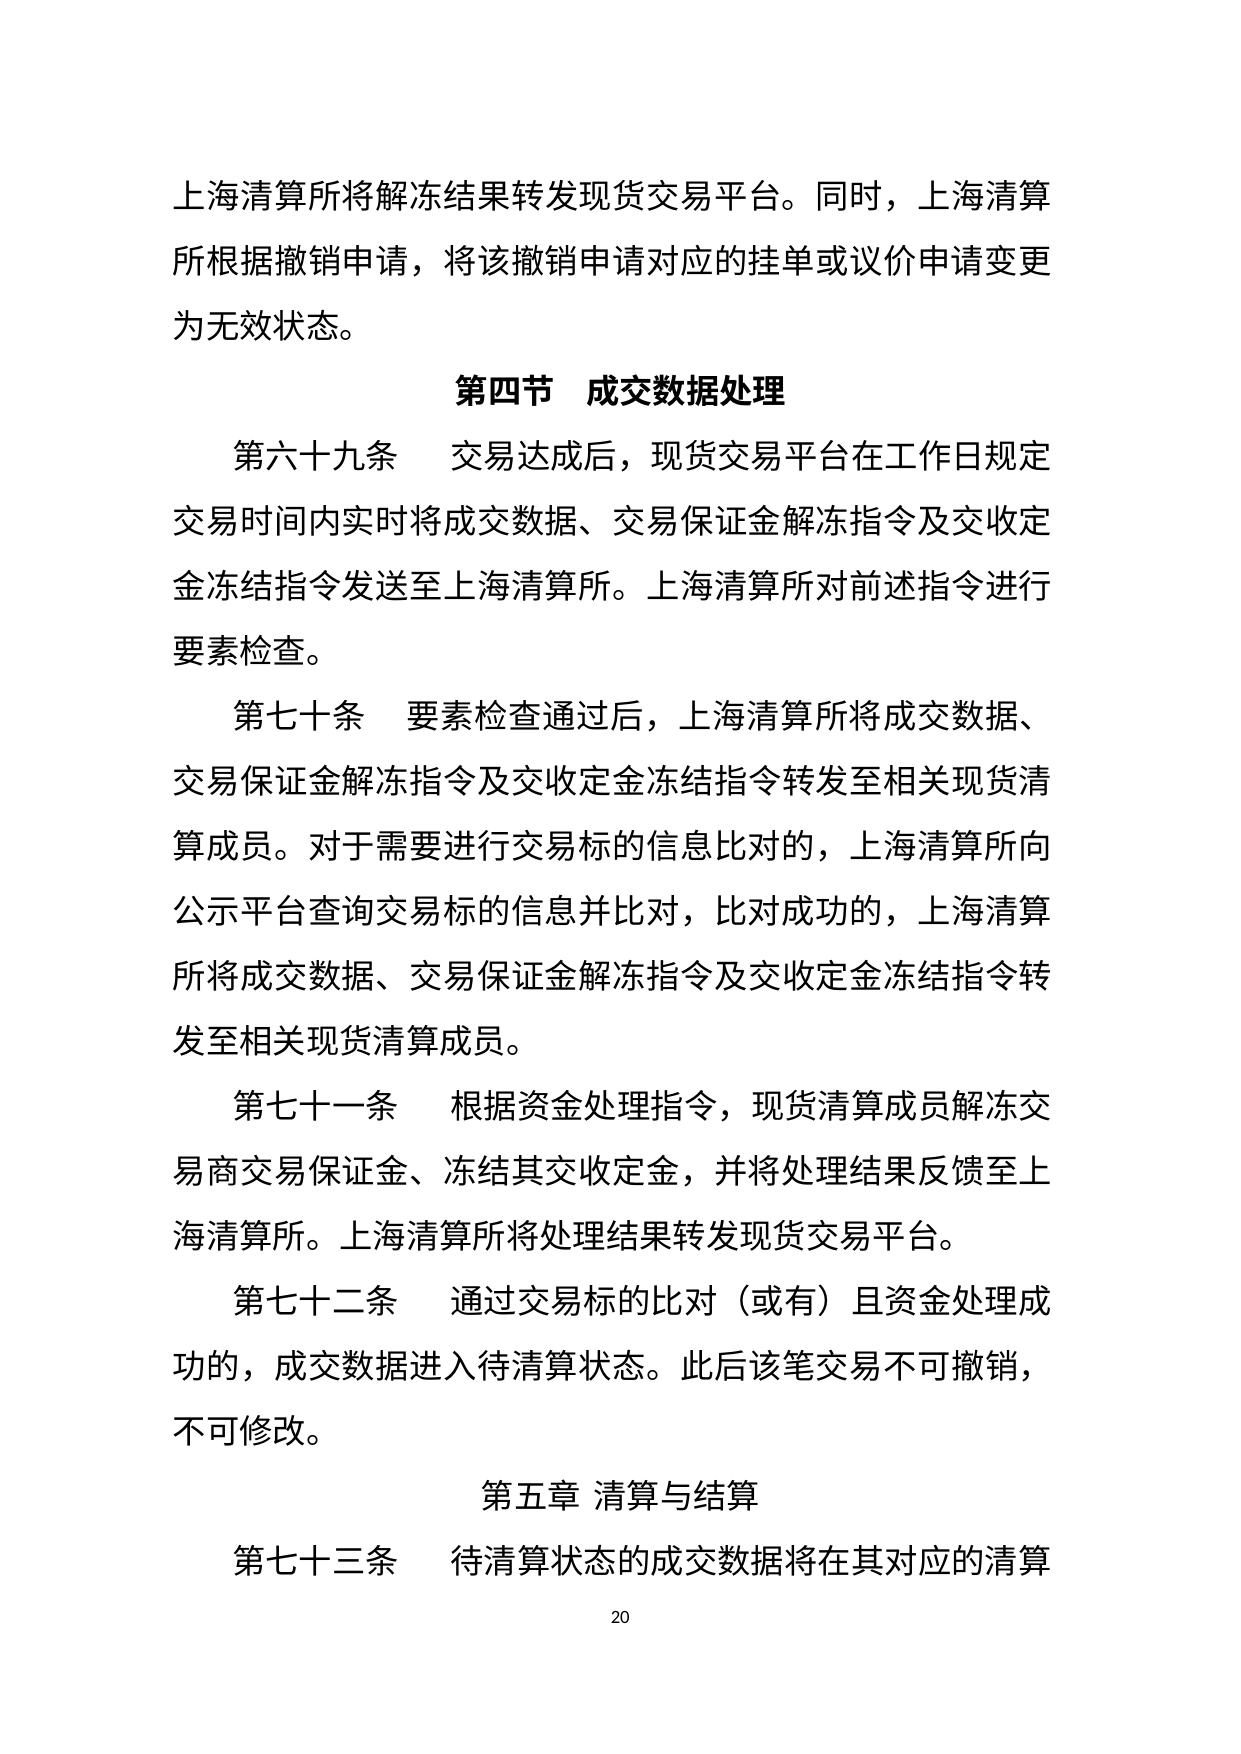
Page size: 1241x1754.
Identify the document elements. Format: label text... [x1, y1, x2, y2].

list 通过交易标的比对（或有）且资金处理成功的，成交数据进入待清算状态。此后该笔交易不可撤销，不可修改。 [172, 1267, 1053, 1462]
subtitle 清算与结算 [187, 1462, 1053, 1527]
list 根据资金处理指令，现货清算成员解冻交易商交易保证金、冻结其交收定金，并将处理结果反馈至上海清算所。上海清算所将处理结果转发现货交易平台。 [172, 1072, 1053, 1267]
subtitle 成交数据处理 [187, 357, 1053, 422]
list 交易达成后，现货交易平台在工作日规定交易时间内实时将成交数据、交易保证金解冻指令及交收定金冻结指令发送至上海清算所。上海清算所对前述指令进行要素检查。 [172, 422, 1053, 682]
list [172, 1527, 1053, 1592]
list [172, 162, 1053, 357]
list 要素检查通过后，上海清算所将成交数据、交易保证金解冻指令及交收定金冻结指令转发至相关现货清算成员。对于需要进行交易标的信息比对的，上海清算所向公示平台查询交易标的信息并比对，比对成功的，上海清算所将成交数据、交易保证金解冻指令及交收定金冻结指令转发至相关现货清算成员。 [172, 682, 1053, 1072]
